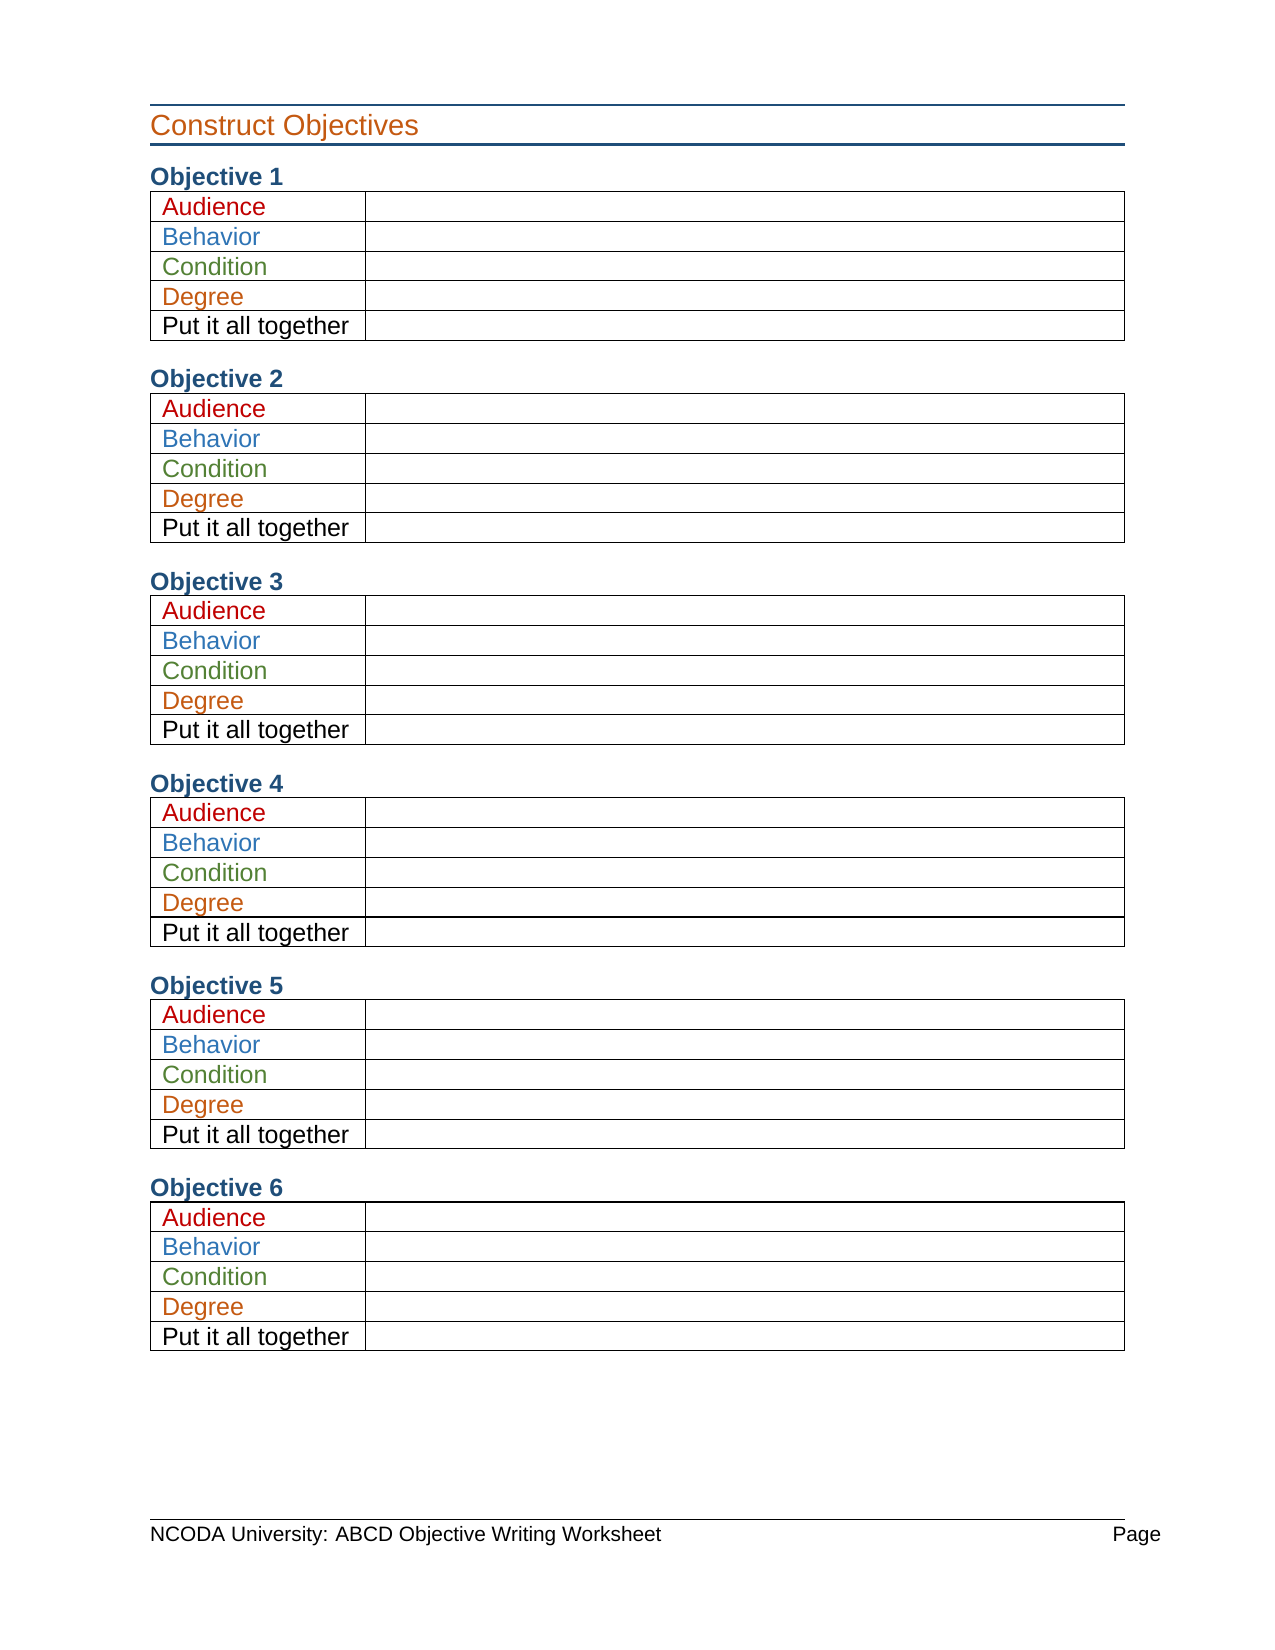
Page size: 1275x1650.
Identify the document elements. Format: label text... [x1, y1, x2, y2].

subtitle Objective 1 [150, 162, 1125, 191]
table_header [366, 1203, 1124, 1231]
subtitle Objective 5 [150, 971, 1125, 999]
table_cell Behavior [151, 424, 365, 453]
table_cell Put it all together [151, 918, 365, 946]
table_cell Behavior [151, 1030, 365, 1059]
subtitle Objective 6 [150, 1173, 1125, 1201]
table_header [366, 596, 1124, 625]
table_cell [366, 918, 1124, 946]
table_cell [366, 1030, 1124, 1059]
table_cell Condition [151, 858, 365, 887]
table_header Audience [151, 596, 365, 625]
table_cell Behavior [151, 828, 365, 857]
table_cell Put it all together [151, 311, 365, 340]
table_header Audience [151, 192, 365, 221]
subtitle Objective 4 [150, 768, 1125, 797]
table_header Audience [151, 1203, 365, 1231]
table_cell Put it all together [151, 715, 365, 744]
table_cell [366, 626, 1124, 655]
table_cell Condition [151, 1262, 365, 1291]
table_cell [366, 1232, 1124, 1261]
table_cell [366, 858, 1124, 887]
table_cell [366, 311, 1124, 340]
table_cell [366, 1120, 1124, 1148]
table_cell Degree [151, 1090, 365, 1118]
table_cell [366, 686, 1124, 714]
table_cell Condition [151, 1060, 365, 1089]
table_cell [366, 828, 1124, 857]
table_cell [366, 1322, 1124, 1350]
table_header [366, 394, 1124, 423]
table_header [366, 1000, 1124, 1029]
table_cell Condition [151, 656, 365, 684]
table_header [366, 192, 1124, 221]
table_cell [366, 1060, 1124, 1089]
table_cell Condition [151, 252, 365, 280]
table_cell [366, 281, 1124, 310]
table_cell Degree [151, 888, 365, 916]
table_cell [366, 454, 1124, 482]
table_cell [366, 888, 1124, 916]
table_cell Degree [151, 686, 365, 714]
table_header Audience [151, 798, 365, 827]
table_cell Behavior [151, 222, 365, 251]
table_cell Degree [151, 484, 365, 512]
table_cell [366, 484, 1124, 512]
table_header Audience [151, 394, 365, 423]
table_cell Behavior [151, 1232, 365, 1261]
table_cell [366, 1090, 1124, 1118]
subtitle Objective 3 [150, 566, 1125, 595]
table_cell [366, 1292, 1124, 1321]
table_cell [366, 424, 1124, 453]
table_cell Put it all together [151, 513, 365, 542]
table_cell Degree [151, 281, 365, 310]
table_cell Put it all together [151, 1322, 365, 1350]
table_cell [366, 1262, 1124, 1291]
table_cell Condition [151, 454, 365, 482]
subtitle Objective 2 [150, 364, 1125, 393]
table_cell Behavior [151, 626, 365, 655]
table_cell Degree [151, 1292, 365, 1321]
table_header [366, 798, 1124, 827]
subtitle Construct Objectives [150, 106, 1125, 143]
table_header Audience [151, 1000, 365, 1029]
table_cell [366, 656, 1124, 684]
table_cell [366, 513, 1124, 542]
table_cell [366, 252, 1124, 280]
table_cell Put it all together [151, 1120, 365, 1148]
table_cell [366, 222, 1124, 251]
table_cell [366, 715, 1124, 744]
